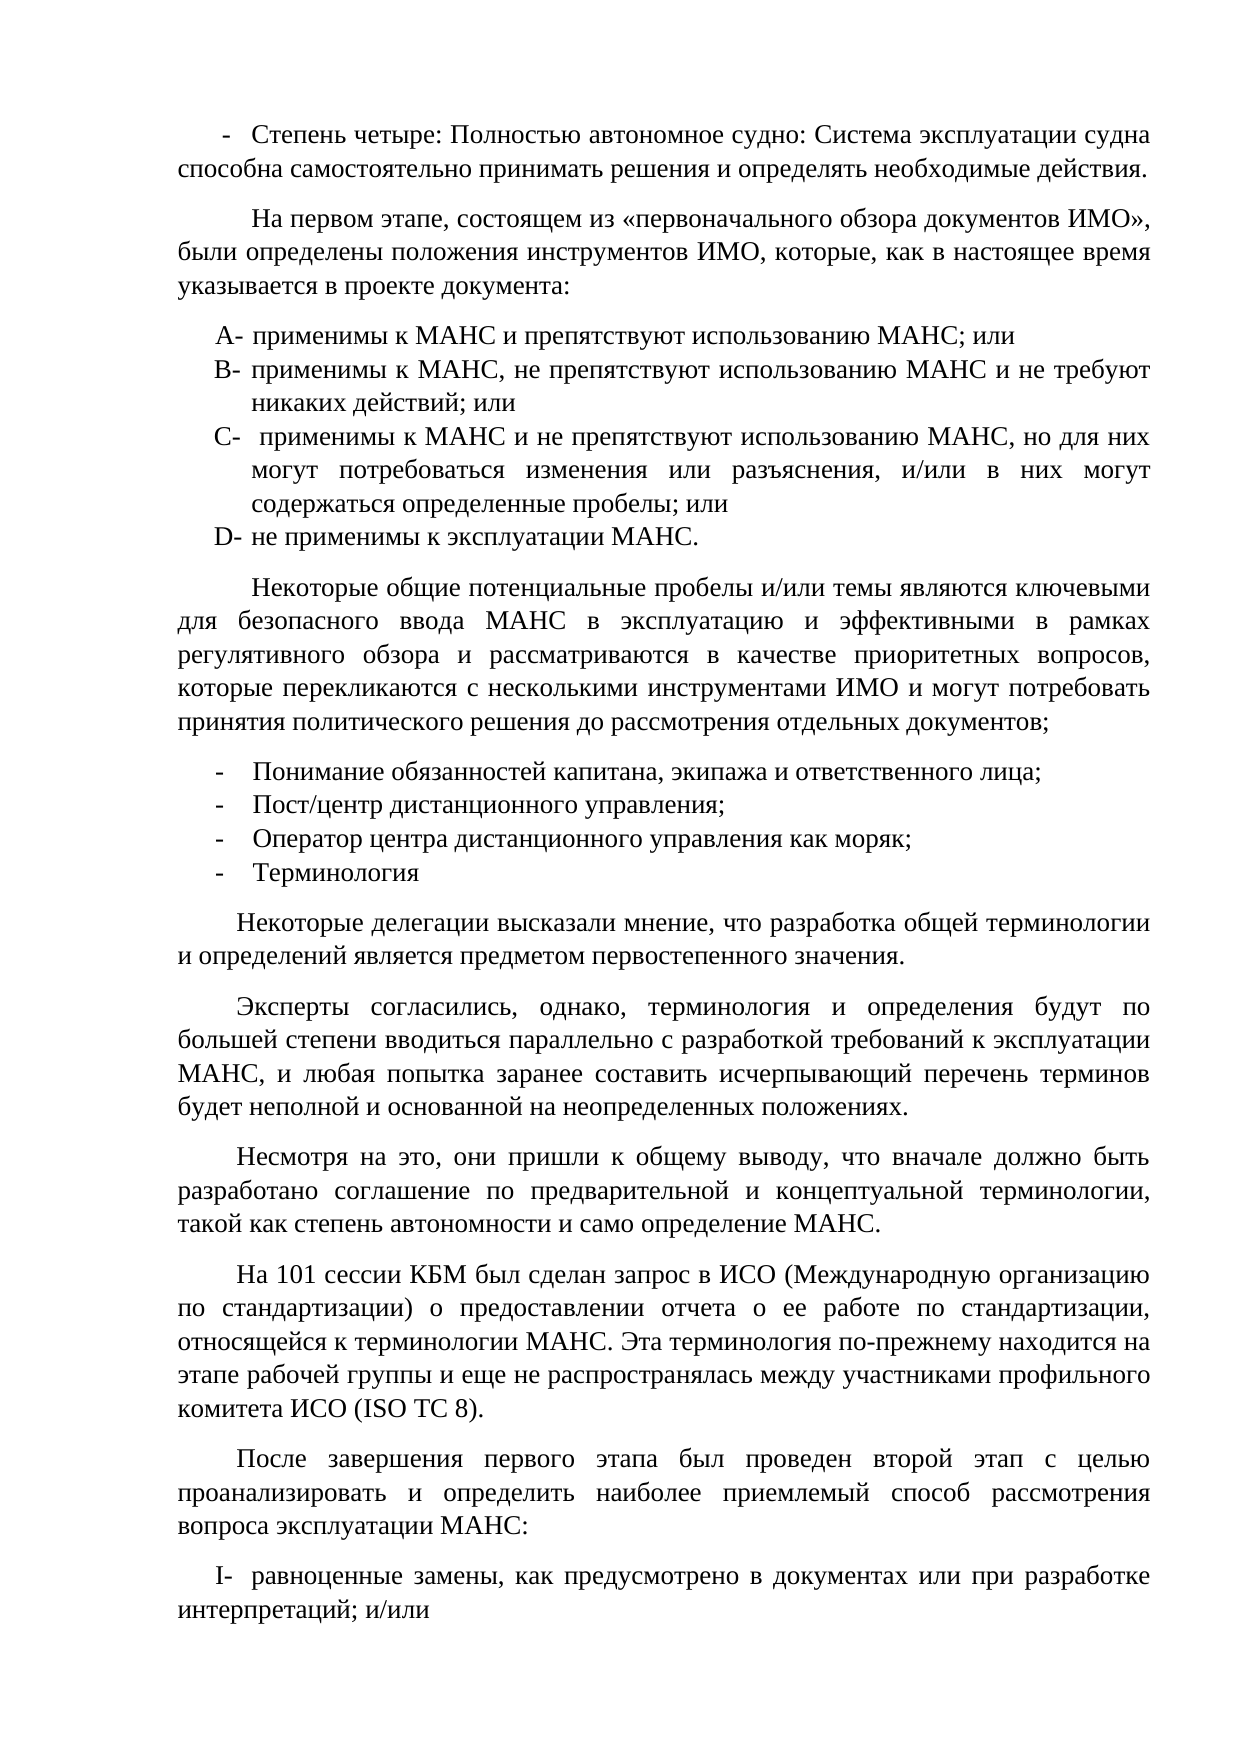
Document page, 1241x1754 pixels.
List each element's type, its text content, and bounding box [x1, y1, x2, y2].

text Эксперты согласились, однако, терминология и определения будут по большей степени вводиться параллельно с разработкой требований к эксплуатации МАНС, и любая попытка заранее составить исчерпывающий перечень терминов будет неполной и основанной на неопределенных положениях. [177, 989, 1152, 1121]
list применимы к МАНС и препятствуют использованию МАНС; или [215, 319, 1152, 350]
list Степень четыре: Полностью автономное судно: Система эксплуатации судна способна самостоятельно принимать решения и определять необходимые действия. [177, 118, 1152, 183]
list применимы к МАНС и не препятствуют использованию МАНС, но для них могут потребоваться изменения или разъяснения, и/или в них могут содержаться определенные пробелы; или [213, 420, 1152, 518]
list равноценные замены, как предусмотрено в документах или при разработке интерпретаций; и/или [177, 1559, 1152, 1624]
list применимы к МАНС, не препятствуют использованию МАНС и не требуют никаких действий; или [213, 353, 1152, 417]
text Некоторые общие потенциальные пробелы и/или темы являются ключевыми для безопасного ввода МАНС в эксплуатацию и эффективными в рамках регулятивного обзора и рассматриваются в качестве приоритетных вопросов, которые перекликаются с несколькими инструментами ИМО и могут потребовать принятия политического решения до рассмотрения отдельных документов; [177, 571, 1152, 736]
list Понимание обязанностей капитана, экипажа и ответственного лица; [215, 755, 1152, 786]
list Пост/центр дистанционного управления; [215, 788, 1152, 820]
text На 101 сессии КБМ был сделан запрос в ИСО (Международную организацию по стандартизации) о предоставлении отчета о ее работе по стандартизации, относящейся к терминологии МАНС. Эта терминология по-прежнему находится на этапе рабочей группы и еще не распространялась между участниками профильного комитета ИСО (ISO TC 8). [177, 1258, 1152, 1423]
text На первом этапе, состоящем из «первоначального обзора документов ИМО», были определены положения инструментов ИМО, которые, как в настоящее время указывается в проекте документа: [177, 202, 1152, 300]
list не применимы к эксплуатации МАНС. [213, 520, 1152, 552]
text Несмотря на это, они пришли к общему выводу, что вначале должно быть разработано соглашение по предварительной и концептуальной терминологии, такой как степень автономности и само определение МАНС. [177, 1140, 1152, 1239]
list Оператор центра дистанционного управления как моряк; [215, 822, 1152, 853]
list Терминология [215, 856, 1152, 887]
text Некоторые делегации высказали мнение, что разработка общей терминологии и определений является предметом первостепенного значения. [177, 906, 1152, 971]
text После завершения первого этапа был проведен второй этап с целью проанализировать и определить наиболее приемлемый способ рассмотрения вопроса эксплуатации МАНС: [177, 1442, 1152, 1540]
